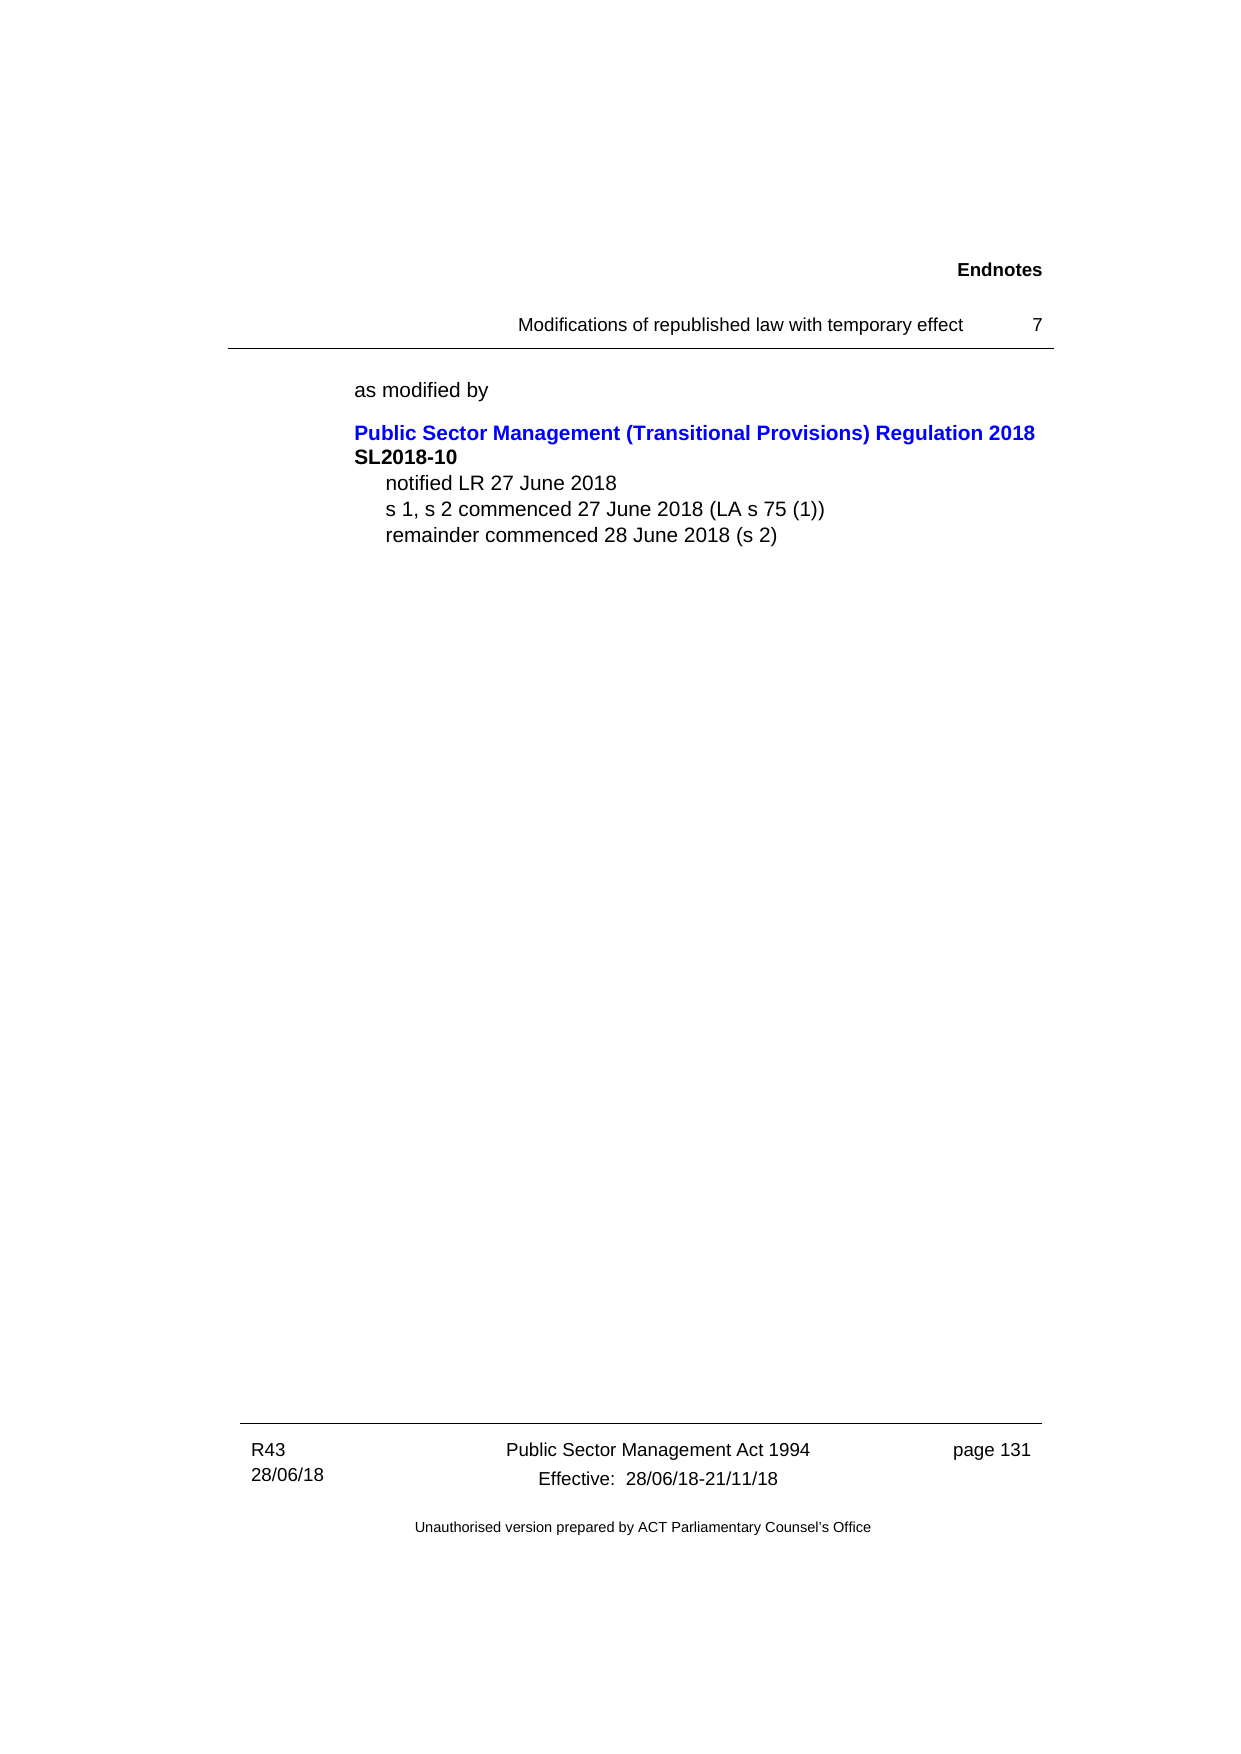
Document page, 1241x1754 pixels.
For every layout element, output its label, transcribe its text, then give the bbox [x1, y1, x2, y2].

text as modified by [354, 378, 1042, 402]
text remainder commenced 28 June 2018 (s 2) [385, 523, 1042, 547]
text s 1, s 2 commenced 27 June 2018 (LA s 75 (1)) [385, 497, 1042, 521]
text Public Sector Management (Transitional Provisions) Regulation 2018 SL2018-10 [354, 421, 1042, 468]
text notified LR 27 June 2018 [385, 471, 1042, 494]
